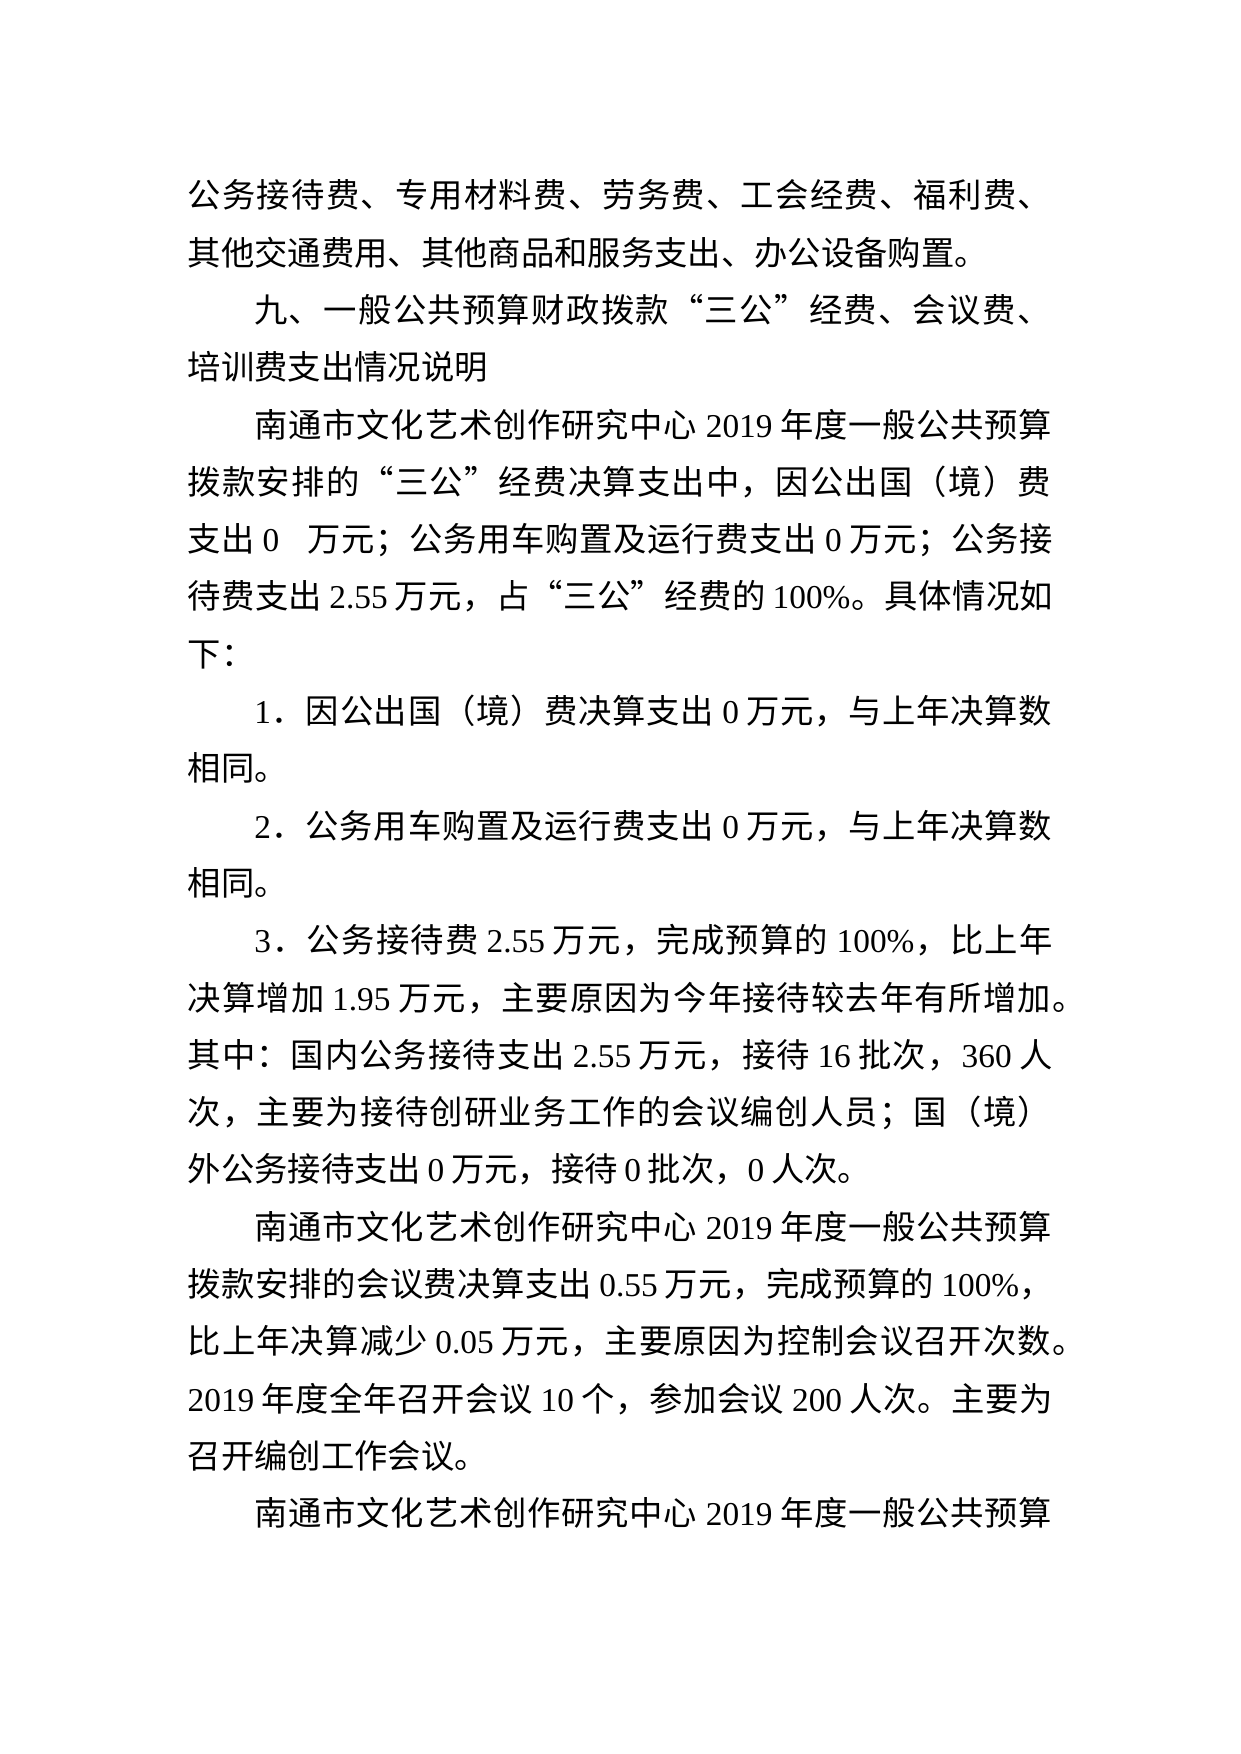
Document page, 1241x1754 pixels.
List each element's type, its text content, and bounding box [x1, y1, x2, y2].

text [187, 162, 1053, 277]
text 南通市文化艺术创作研究中心2019年度一般公共预算拨款安排的会议费决算支出0.55万元，完成预算的100%，比上年决算减少0.05万元，主要原因为控制会议召开次数。2019年度全年召开会议10个，参加会议200人次。主要为召开编创工作会议。 [187, 1193, 1053, 1480]
text 2．公务用车购置及运行费支出0万元，与上年决算数相同。 [187, 792, 1053, 907]
text 南通市文化艺术创作研究中心2019年度一般公共预算拨款安排的“三公”经费决算支出中，因公出国（境）费支出0 万元；公务用车购置及运行费支出0万元；公务接待费支出2.55万元，占“三公”经费的100%。具体情况如下： [187, 391, 1053, 678]
text 3．公务接待费2.55万元，完成预算的100%，比上年决算增加1.95万元，主要原因为今年接待较去年有所增加。其中：国内公务接待支出2.55万元，接待16批次，360人次，主要为接待创研业务工作的会议编创人员；国（境）外公务接待支出0万元，接待0批次，0人次。 [187, 907, 1053, 1193]
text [187, 1480, 1053, 1537]
text 1．因公出国（境）费决算支出0万元，与上年决算数相同。 [187, 678, 1053, 792]
text 九、一般公共预算财政拨款“三公”经费、会议费、培训费支出情况说明 [187, 277, 1053, 391]
